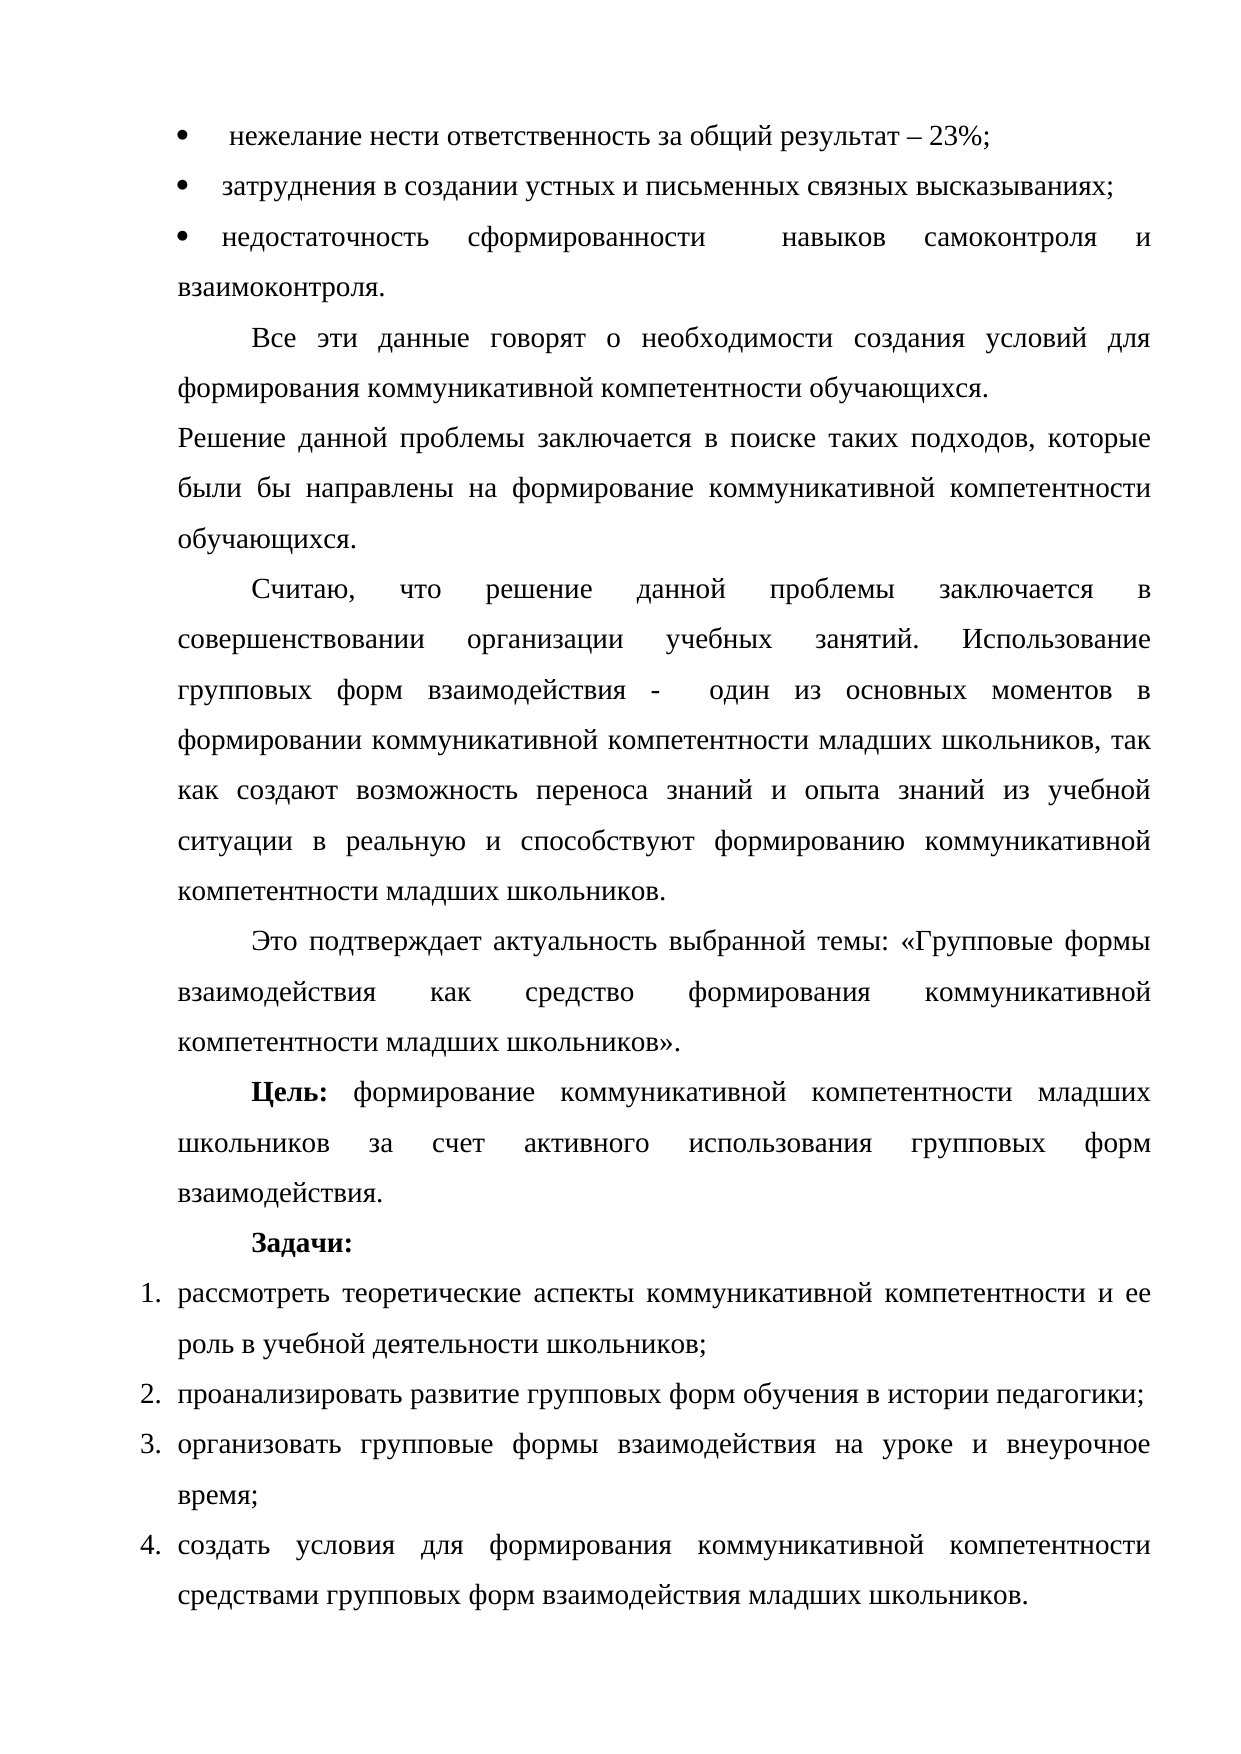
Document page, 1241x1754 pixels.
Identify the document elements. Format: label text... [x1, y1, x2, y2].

list Цель: формирование коммуникативной компетентности младших школьников за счет активного использования групповых форм взаимодействия. [177, 1074, 1152, 1208]
list проанализировать развитие групповых форм обучения в истории педагогики; [140, 1376, 1152, 1410]
list Задачи: [177, 1225, 1152, 1259]
list затруднения в создании устных и письменных связных высказываниях; [177, 168, 1152, 202]
list Считаю, что решение данной проблемы заключается в совершенствовании организации учебных занятий. Использование групповых форм взаимодействия - один из основных моментов в формировании коммуникативной компетентности младших школьников, так как создают возможность переноса знаний и опыта знаний из учебной ситуации в реальную и способствуют формированию коммуникативной компетентности младших школьников. [177, 571, 1152, 907]
list Это подтверждает актуальность выбранной темы: «Групповые формы взаимодействия как средство формирования коммуникативной компетентности младших школьников». [177, 923, 1152, 1058]
list создать условия для формирования коммуникативной компетентности средствами групповых форм взаимодействия младших школьников. [140, 1527, 1152, 1611]
list нежелание нести ответственность за общий результат – 23%; [177, 118, 1152, 152]
list недостаточность сформированности навыков самоконтроля и взаимоконтроля. [177, 219, 1152, 303]
list организовать групповые формы взаимодействия на уроке и внеурочное время; [140, 1427, 1152, 1510]
list Решение данной проблемы заключается в поиске таких подходов, которые были бы направлены на формирование коммуникативной компетентности обучающихся. [177, 420, 1152, 554]
list рассмотреть теоретические аспекты коммуникативной компетентности и ее роль в учебной деятельности школьников; [140, 1276, 1152, 1359]
list Все эти данные говорят о необходимости создания условий для формирования коммуникативной компетентности обучающихся. [177, 320, 1152, 403]
